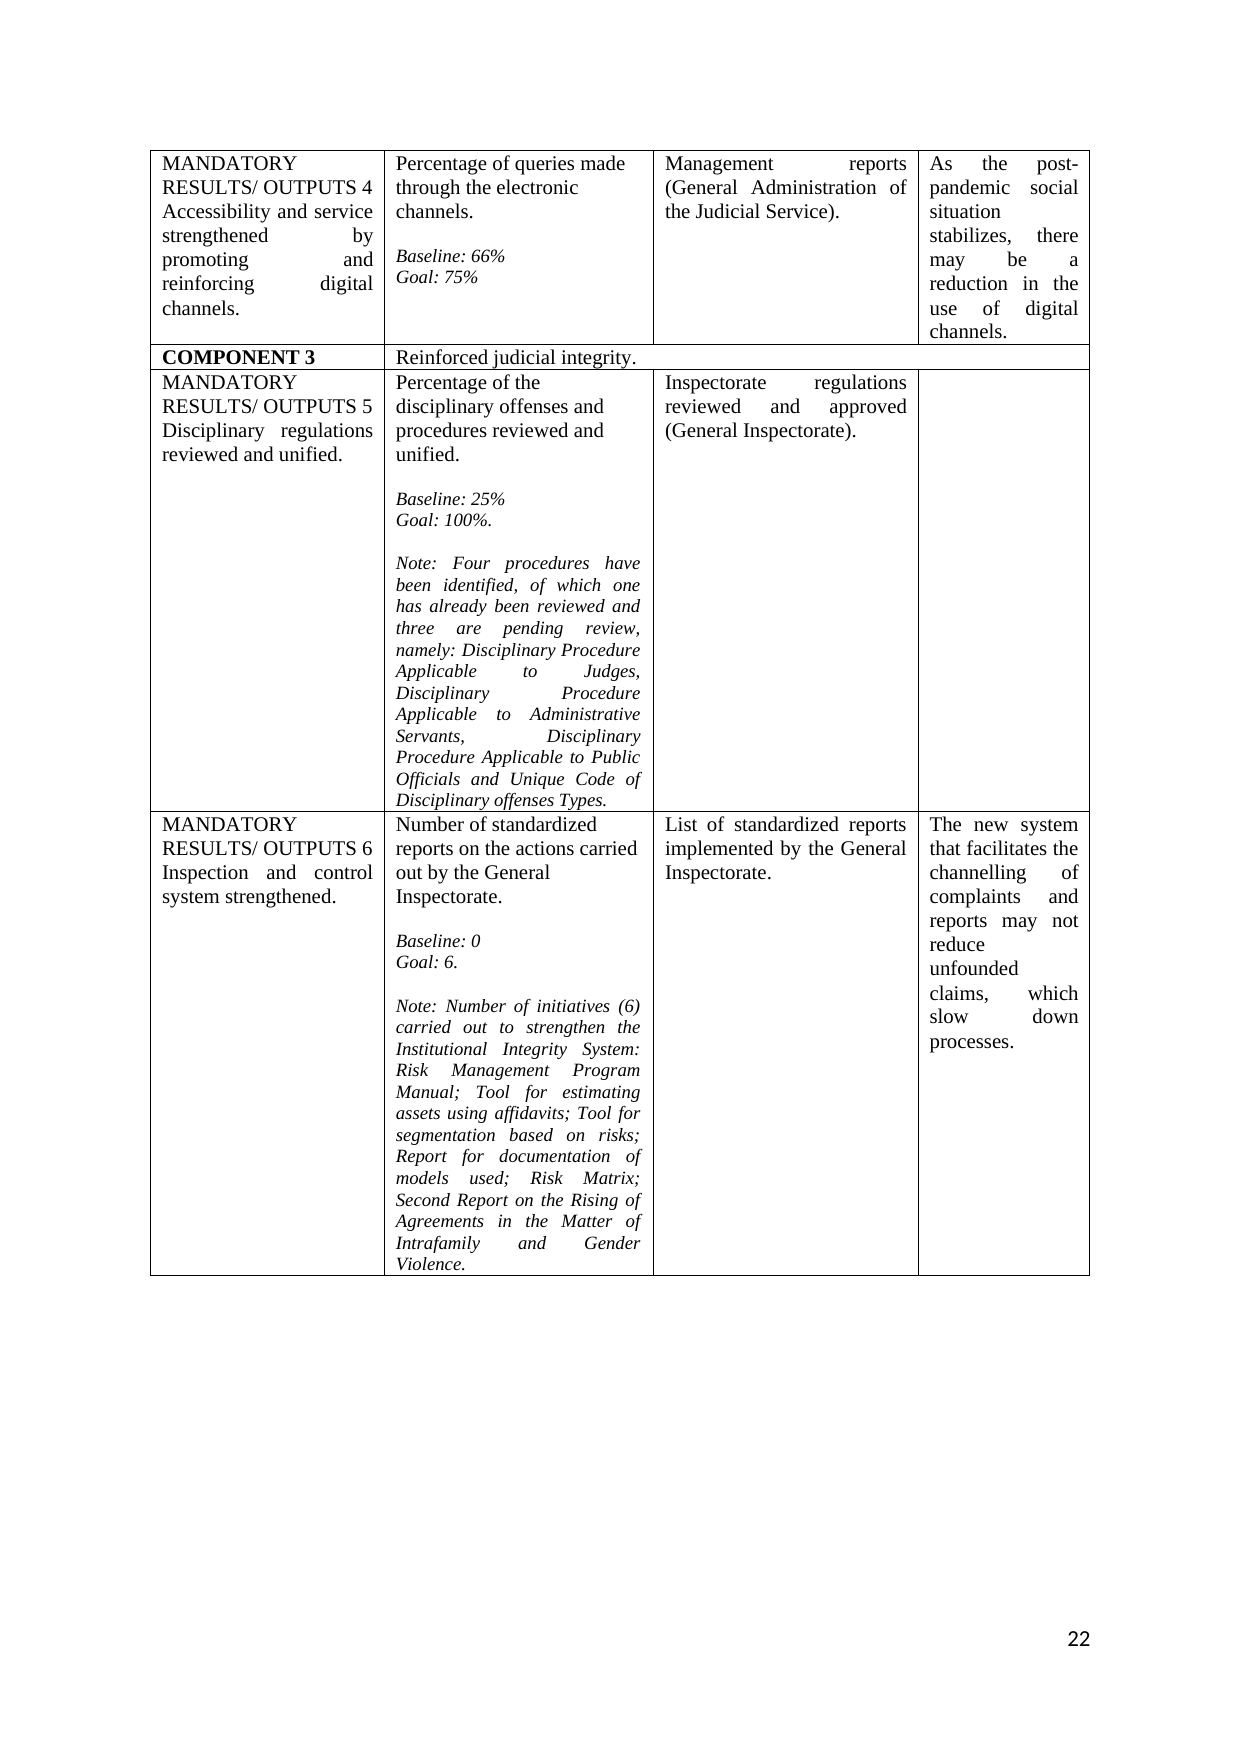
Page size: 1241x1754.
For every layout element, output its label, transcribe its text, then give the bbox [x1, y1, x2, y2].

table_cell Number of standardized reports on the actions carried out by the General Inspectorate. Baseline: 0 Goal: 6. Note: Number of initiatives (6) carried out to strengthen the Institutional Integrity System: Risk Management Program Manual; Tool for estimating assets using affidavits; Tool for segmentation based on risks; Report for documentation of models used; Risk Matrix; Second Report on the Rising of Agreements in the Matter of Intrafamily and Gender Violence. [385, 812, 653, 1275]
table_cell As the post-pandemic social situation stabilizes, there may be a reduction in the use of digital channels. [919, 151, 1089, 343]
table_cell Reinforced judicial integrity. [385, 345, 1089, 369]
table_cell Percentage of the disciplinary offenses and procedures reviewed and unified. Baseline: 25% Goal: 100%. Note: Four procedures have been identified, of which one has already been reviewed and three are pending review, namely: Disciplinary Procedure Applicable to Judges, Disciplinary Procedure Applicable to Administrative Servants, Disciplinary Procedure Applicable to Public Officials and Unique Code of Disciplinary offenses Types. [385, 370, 653, 811]
table_cell MANDATORY RESULTS/ OUTPUTS 5 Disciplinary regulations reviewed and unified. [151, 370, 384, 811]
table_cell Percentage of queries made through the electronic channels. Baseline: 66% Goal: 75% [385, 151, 653, 343]
table_cell MANDATORY RESULTS/ OUTPUTS 4 Accessibility and service strengthened by promoting and reinforcing digital channels. [151, 151, 384, 343]
table_cell List of standardized reports implemented by the General Inspectorate. [654, 812, 918, 1275]
table_cell Management reports (General Administration of the Judicial Service). [654, 151, 918, 343]
table_cell COMPONENT 3 [151, 345, 384, 369]
table_cell Inspectorate regulations reviewed and approved (General Inspectorate). [654, 370, 918, 811]
table_cell MANDATORY RESULTS/ OUTPUTS 6 Inspection and control system strengthened. [151, 812, 384, 1275]
table_cell [919, 370, 1089, 811]
table_cell The new system that facilitates the channelling of complaints and reports may not reduce unfounded claims, which slow down processes. [919, 812, 1089, 1275]
